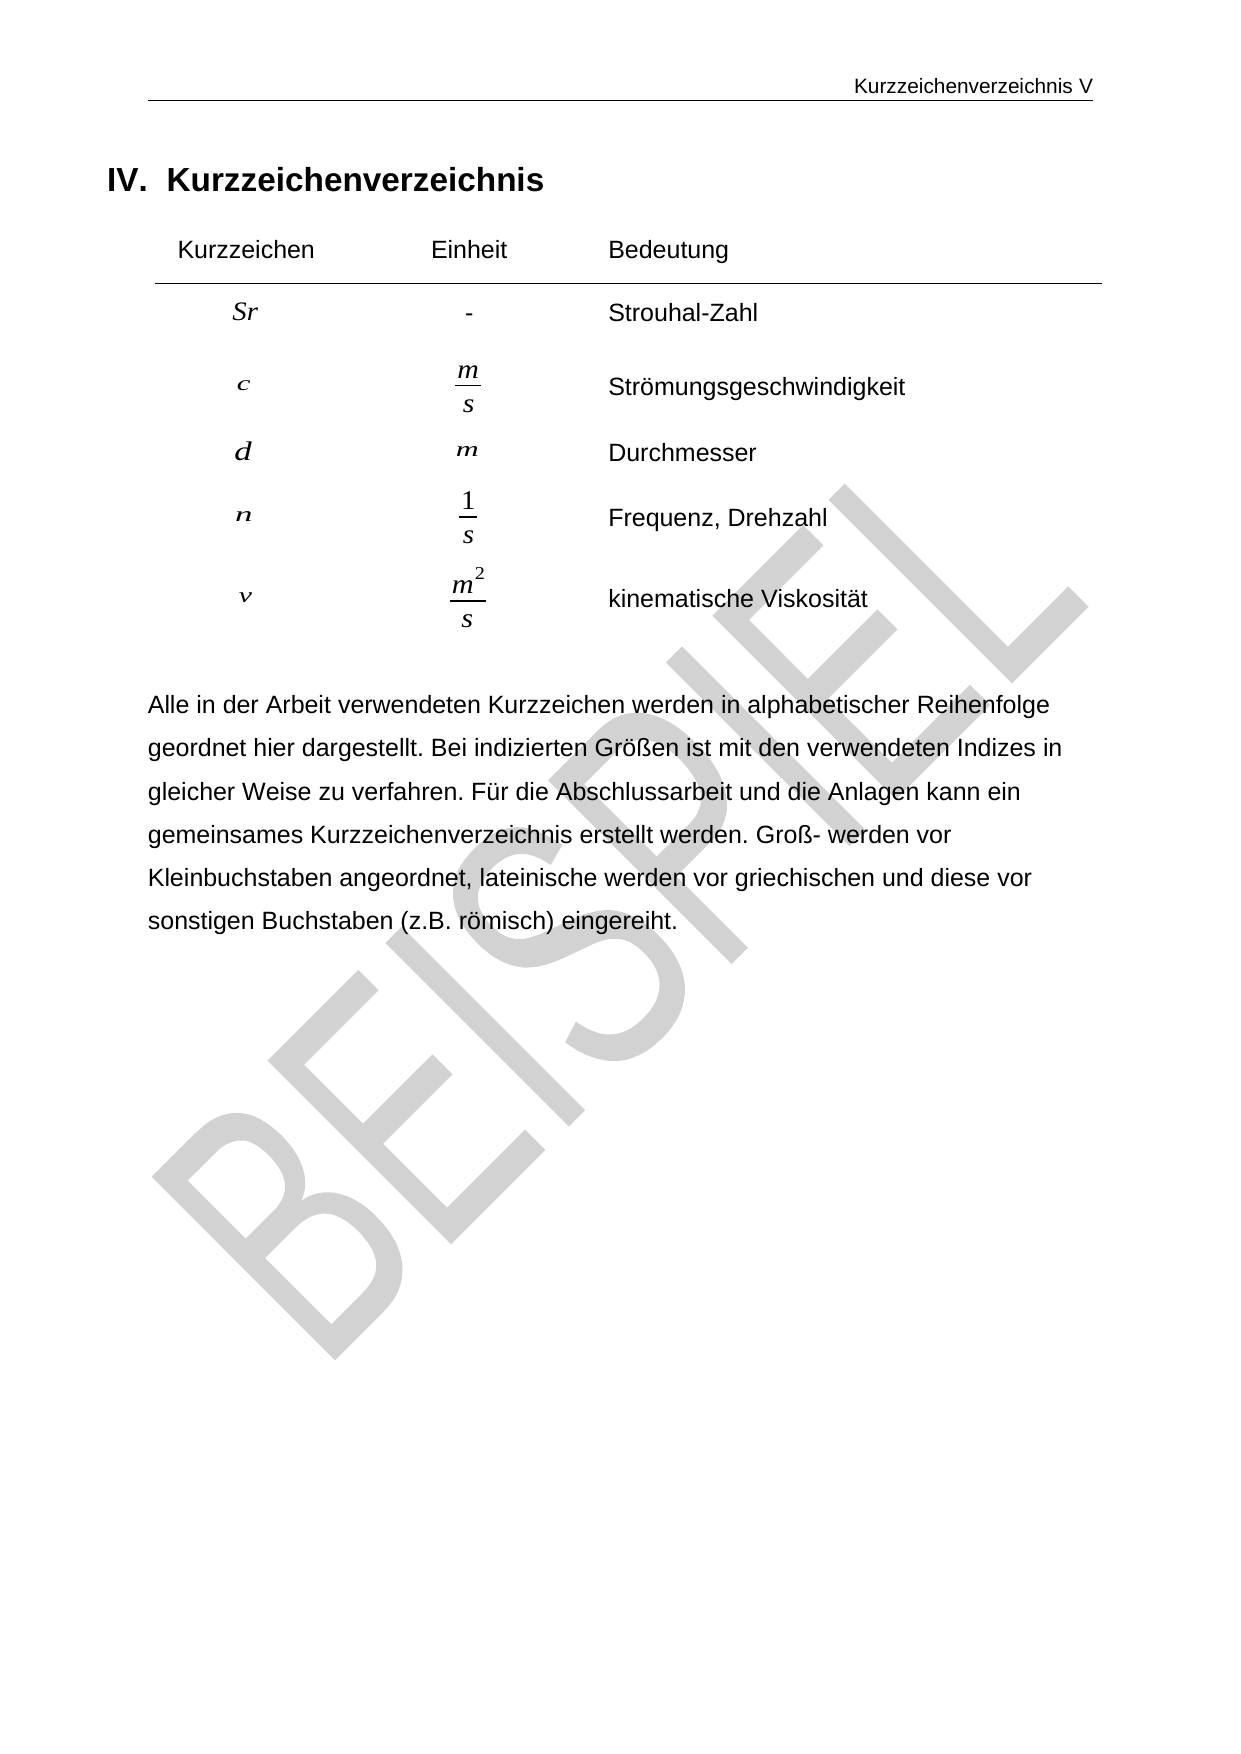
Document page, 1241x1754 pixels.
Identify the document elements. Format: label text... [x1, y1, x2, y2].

table_header Kurzzeichen [155, 230, 337, 283]
table_cell [155, 284, 337, 354]
table_cell [155, 433, 337, 486]
table_cell [337, 354, 601, 433]
text Kurzzeichenverzeichnis [148, 160, 1093, 198]
table_cell Frequenz, Drehzahl [601, 486, 1102, 564]
table_cell Strömungsgeschwindigkeit [601, 354, 1102, 433]
table_header Einheit [337, 230, 601, 283]
text Alle in der Arbeit verwendeten Kurzzeichen werden in alphabetischer Reihenfolge geordnet hier dargestellt. Bei indizierten Größen ist mit den verwendeten Indizes in gleicher Weise zu verfahren. Für die Abschlussarbeit und die Anlagen kann ein gemeinsames Kurzzeichenverzeichnis erstellt werden. Groß- werden vor Kleinbuchstaben angeordnet, lateinische werden vor griechischen und diese vor sonstigen Buchstaben (z.B. römisch) eingereiht. [148, 690, 1093, 935]
table_cell - [337, 284, 601, 354]
table_cell Strouhal-Zahl [601, 284, 1102, 354]
table_cell [337, 433, 601, 486]
table_cell Durchmesser [601, 433, 1102, 486]
table_cell [155, 564, 337, 647]
table_header Bedeutung [601, 230, 1102, 283]
table_cell [155, 486, 337, 564]
table_cell [337, 486, 601, 564]
table_cell kinematische Viskosität [601, 564, 1102, 647]
table_cell [337, 564, 601, 647]
table_cell [155, 354, 337, 433]
